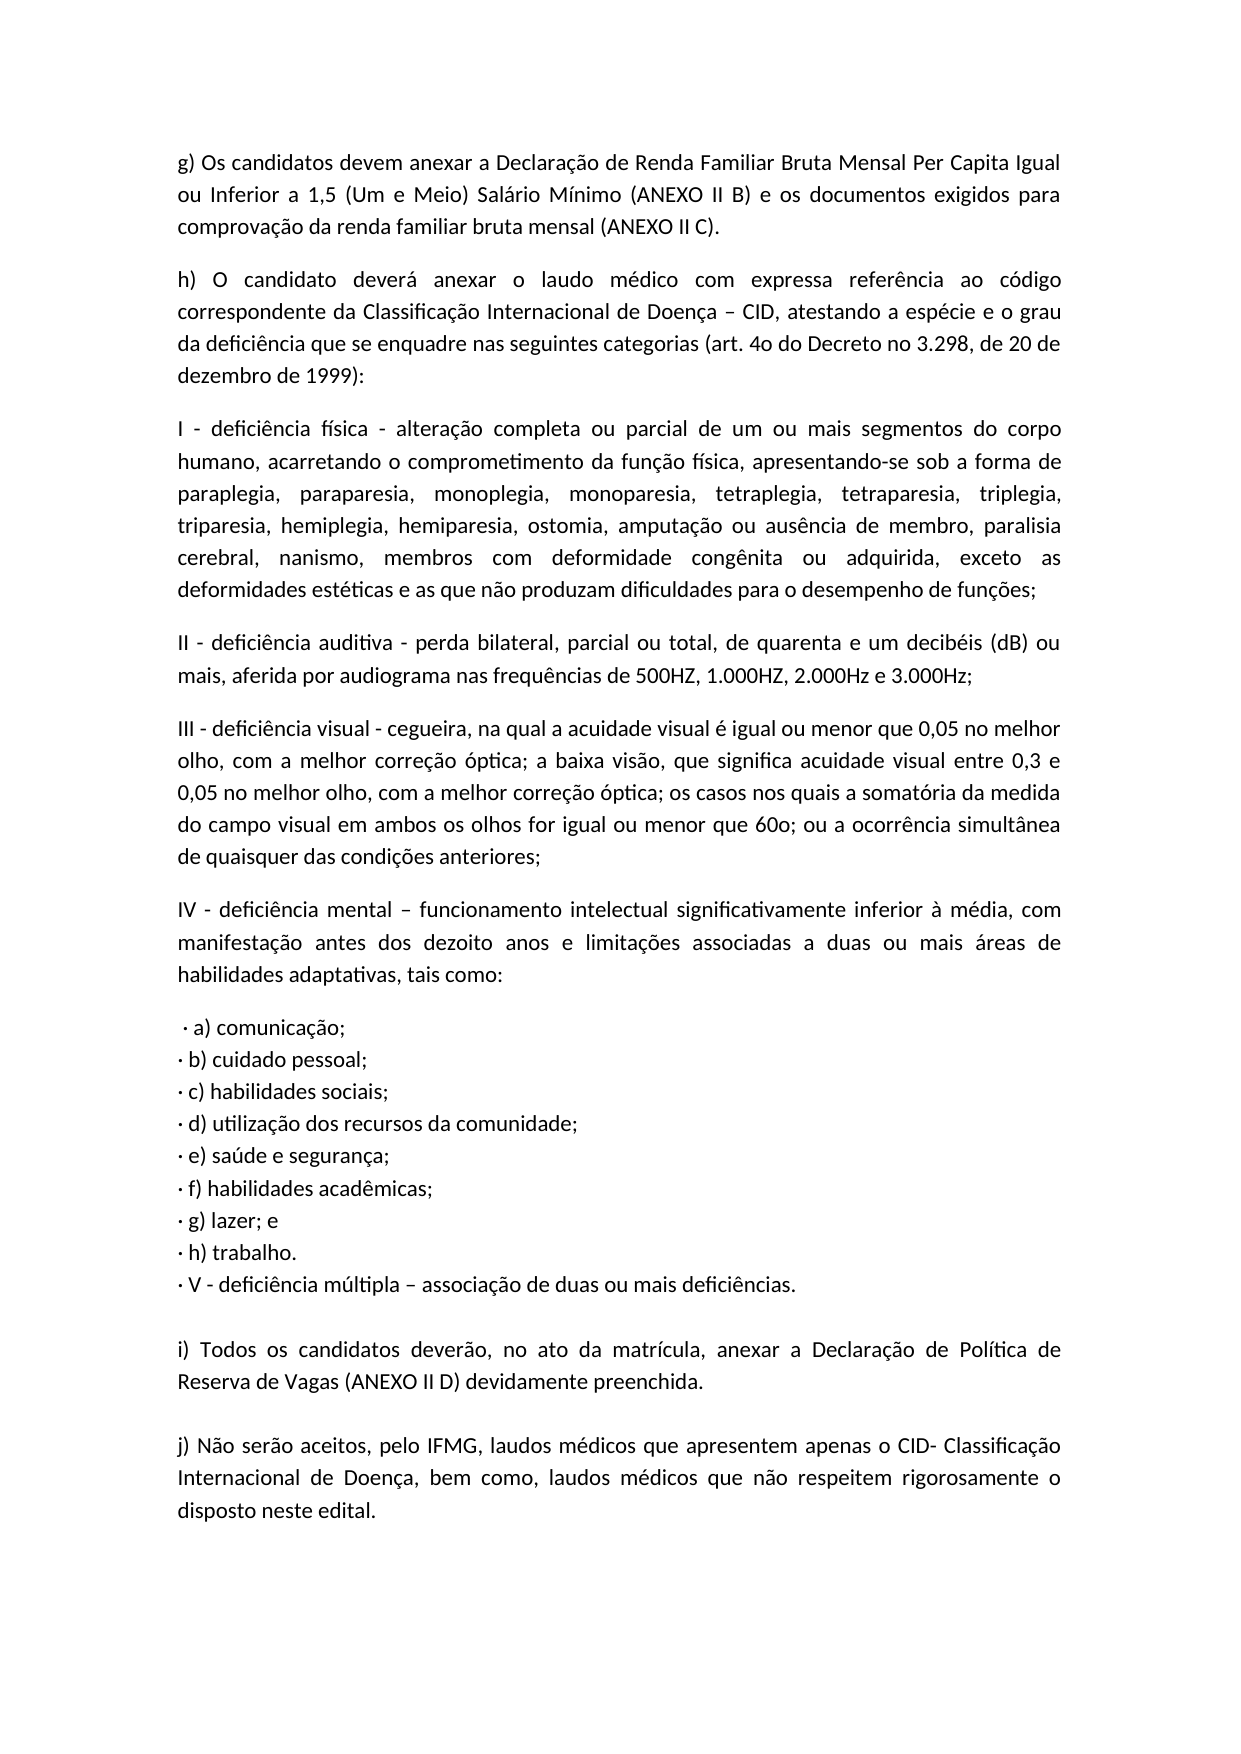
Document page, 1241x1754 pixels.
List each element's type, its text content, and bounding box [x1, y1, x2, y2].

text · f) habilidades acadêmicas; [177, 1174, 1063, 1202]
text · e) saúde e segurança; [177, 1142, 1063, 1170]
text i) Todos os candidatos deverão, no ato da matrícula, anexar a Declaração de Política de Reserva de Vagas (ANEXO II D) devidamente preenchida. [177, 1335, 1063, 1395]
text h) O candidato deverá anexar o laudo médico com expressa referência ao código correspondente da Classificação Internacional de Doença – CID, atestando a espécie e o grau da deficiência que se enquadre nas seguintes categorias (art. 4o do Decreto no 3.298, de 20 de dezembro de 1999): [177, 265, 1063, 389]
text · d) utilização dos recursos da comunidade; [177, 1109, 1063, 1137]
text I - deficiência física - alteração completa ou parcial de um ou mais segmentos do corpo humano, acarretando o comprometimento da função física, apresentando-se sob a forma de paraplegia, paraparesia, monoplegia, monoparesia, tetraplegia, tetraparesia, triplegia, triparesia, hemiplegia, hemiparesia, ostomia, amputação ou ausência de membro, paralisia cerebral, nanismo, membros com deformidade congênita ou adquirida, exceto as deformidades estéticas e as que não produzam dificuldades para o desempenho de funções; [177, 414, 1063, 603]
text · V - deficiência múltipla – associação de duas ou mais deficiências. [177, 1270, 1063, 1298]
text III - deficiência visual - cegueira, na qual a acuidade visual é igual ou menor que 0,05 no melhor olho, com a melhor correção óptica; a baixa visão, que significa acuidade visual entre 0,3 e 0,05 no melhor olho, com a melhor correção óptica; os casos nos quais a somatória da medida do campo visual em ambos os olhos for igual ou menor que 60o; ou a ocorrência simultânea de quaisquer das condições anteriores; [177, 714, 1063, 871]
text IV - deficiência mental – funcionamento intelectual significativamente inferior à média, com manifestação antes dos dezoito anos e limitações associadas a duas ou mais áreas de habilidades adaptativas, tais como: [177, 896, 1063, 988]
text · a) comunicação; [177, 1013, 1063, 1041]
text II - deficiência auditiva - perda bilateral, parcial ou total, de quarenta e um decibéis (dB) ou mais, aferida por audiograma nas frequências de 500HZ, 1.000HZ, 2.000Hz e 3.000Hz; [177, 628, 1063, 689]
text · g) lazer; e [177, 1206, 1063, 1234]
text j) Não serão aceitos, pelo IFMG, laudos médicos que apresentem apenas o CID- Classificação Internacional de Doença, bem como, laudos médicos que não respeitem rigorosamente o disposto neste edital. [177, 1431, 1063, 1524]
text · h) trabalho. [177, 1238, 1063, 1266]
text · b) cuidado pessoal; [177, 1045, 1063, 1073]
text · c) habilidades sociais; [177, 1077, 1063, 1105]
text g) Os candidatos devem anexar a Declaração de Renda Familiar Bruta Mensal Per Capita Igual ou Inferior a 1,5 (Um e Meio) Salário Mínimo (ANEXO II B) e os documentos exigidos para comprovação da renda familiar bruta mensal (ANEXO II C). [177, 148, 1063, 240]
